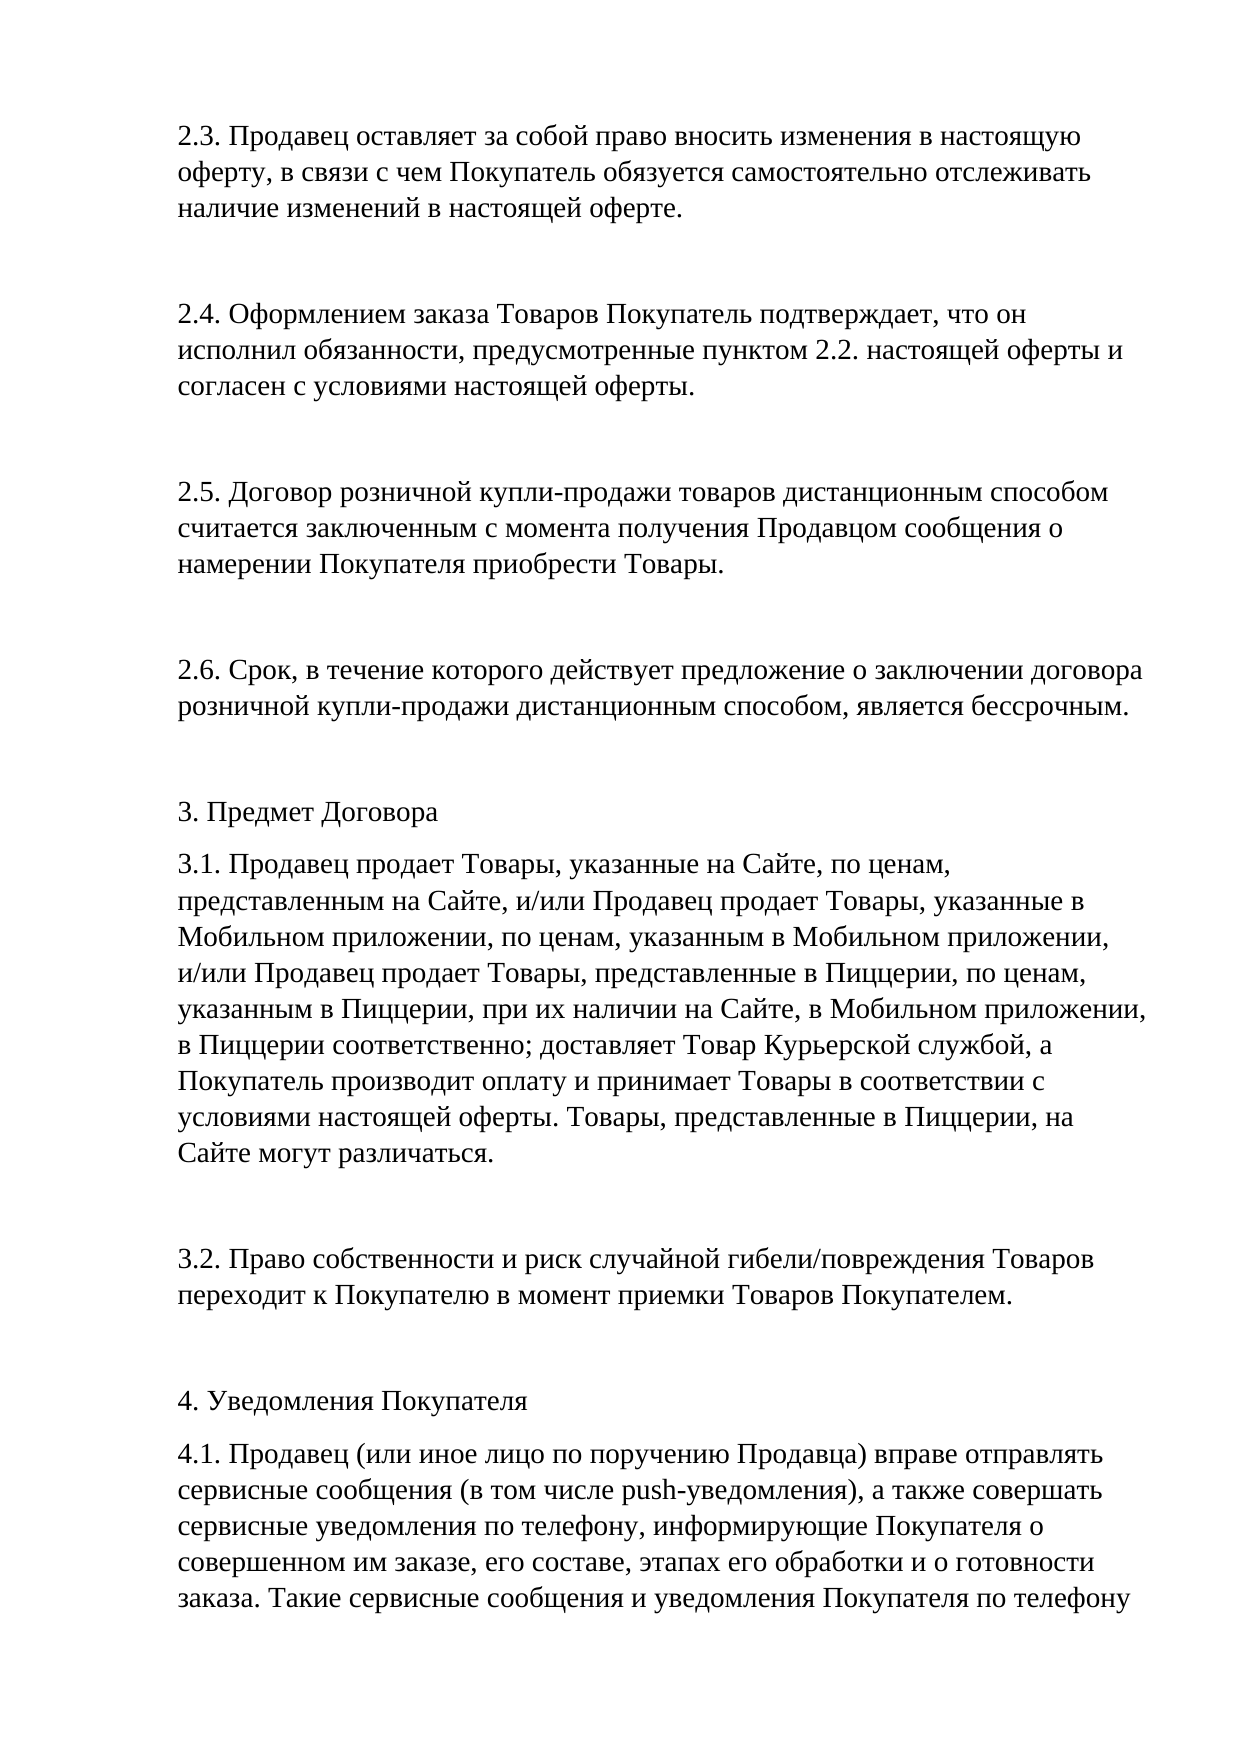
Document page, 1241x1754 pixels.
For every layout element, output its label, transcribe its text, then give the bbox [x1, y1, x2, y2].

text 4. Уведомления Покупателя [177, 1383, 1152, 1417]
text 3. Предмет Договора [177, 794, 1152, 827]
text 3.1. Продавец продает Товары, указанные на Сайте, по ценам, представленным на Сайте, и/или Продавец продает Товары, указанные в Мобильном приложении, по ценам, указанным в Мобильном приложении, и/или Продавец продает Товары, представленные в Пиццерии, по ценам, указанным в Пиццерии, при их наличии на Сайте, в Мобильном приложении, в Пиццерии соответственно; доставляет Товар Курьерской службой, а Покупатель производит оплату и принимает Товары в соответствии с условиями настоящей оферты. Товары, представленные в Пиццерии, на Сайте могут различаться. [177, 846, 1152, 1169]
text 2.6. Срок, в течение которого действует предложение о заключении договора розничной купли-продажи дистанционным способом, является бессрочным. [177, 652, 1152, 722]
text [177, 1436, 1152, 1614]
text 2.4. Оформлением заказа Товаров Покупатель подтверждает, что он исполнил обязанности, предусмотренные пунктом 2.2. настоящей оферты и согласен с условиями настоящей оферты. [177, 296, 1152, 402]
text 2.3. Продавец оставляет за собой право вносить изменения в настоящую оферту, в связи с чем Покупатель обязуется самостоятельно отслеживать наличие изменений в настоящей оферте. [177, 118, 1152, 224]
text 2.5. Договор розничной купли-продажи товаров дистанционным способом считается заключенным с момента получения Продавцом сообщения о намерении Покупателя приобрести Товары. [177, 474, 1152, 580]
text 3.2. Право собственности и риск случайной гибели/повреждения Товаров переходит к Покупателю в момент приемки Товаров Покупателем. [177, 1241, 1152, 1311]
